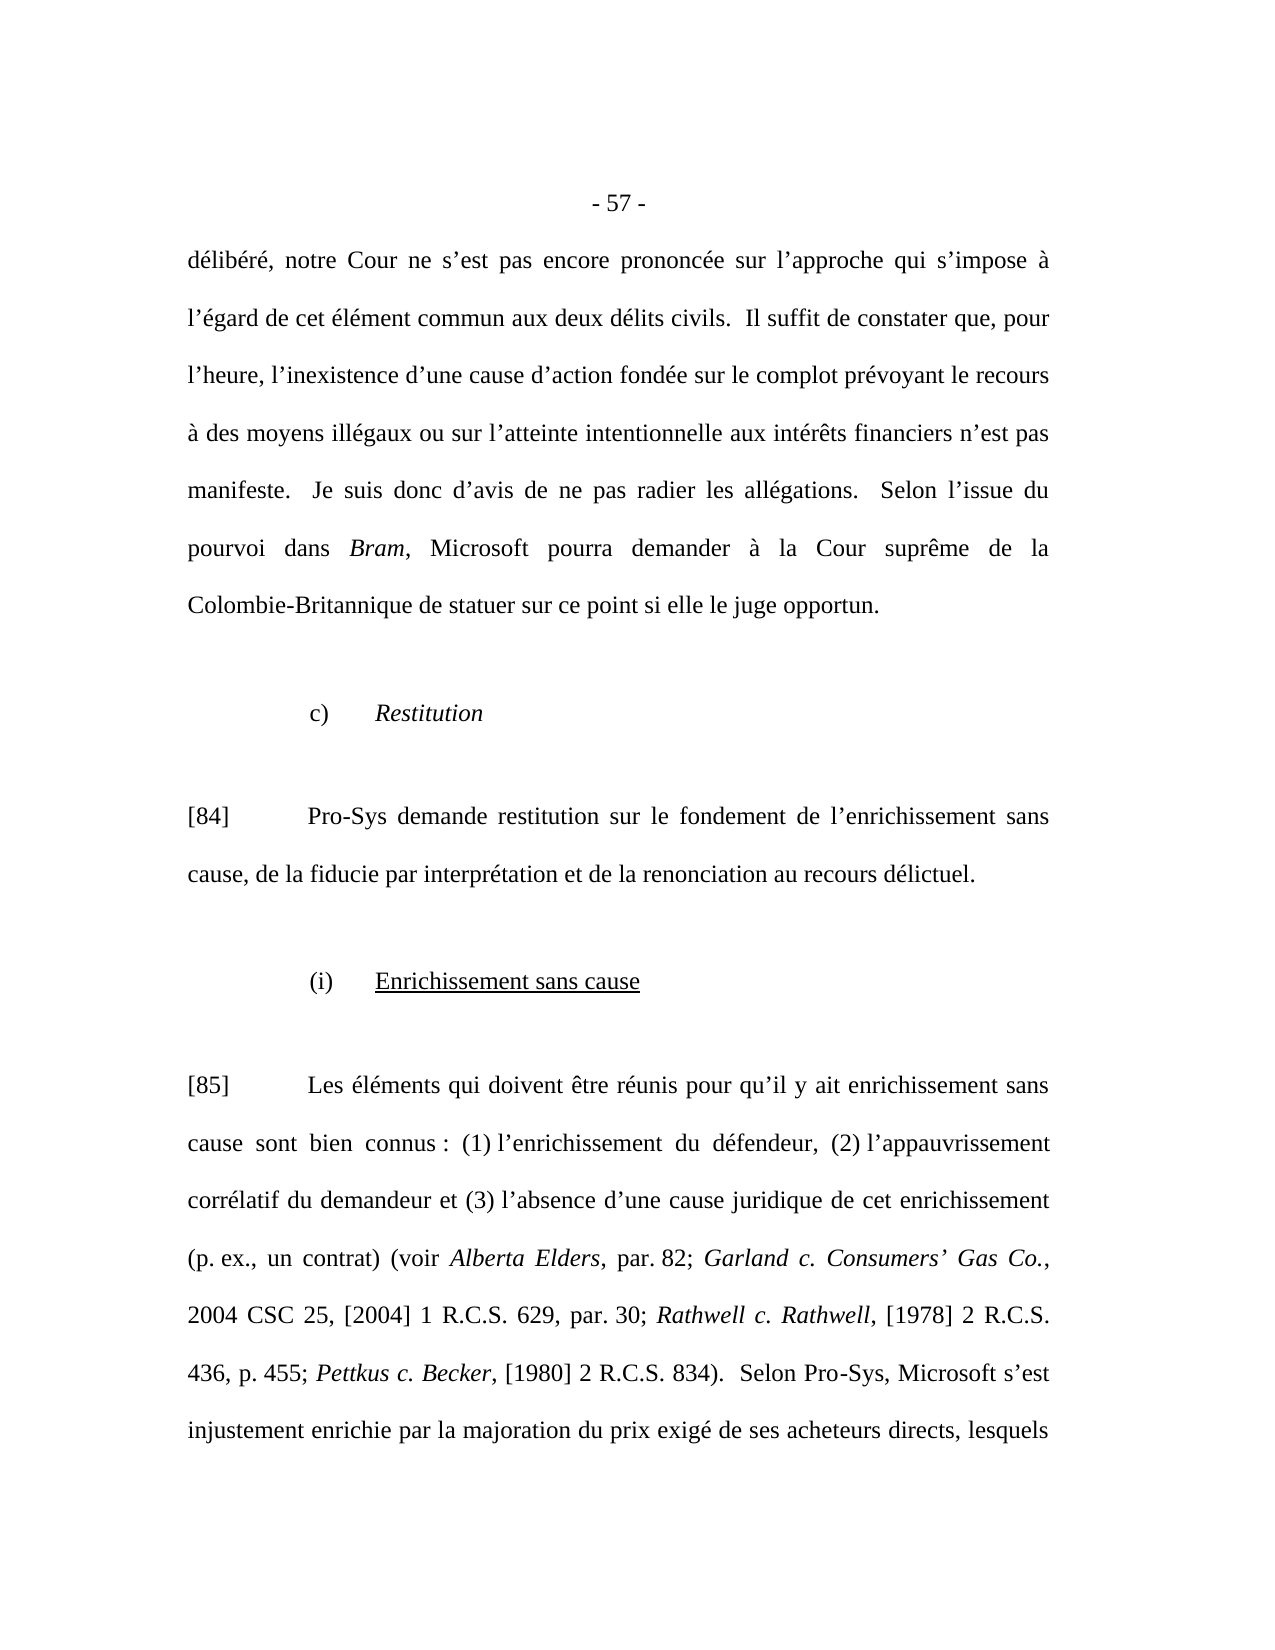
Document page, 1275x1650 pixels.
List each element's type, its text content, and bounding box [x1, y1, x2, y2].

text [187, 245, 1050, 619]
title c) Restitution [187, 698, 1050, 726]
text Pro-Sys demande restitution sur le fondement de l’enrichissement sans cause, de la fiducie par interprétation et de la renonciation au recours délictuel. [187, 801, 1050, 888]
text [187, 1070, 1050, 1444]
title (i) Enrichissement sans cause [187, 966, 1050, 995]
